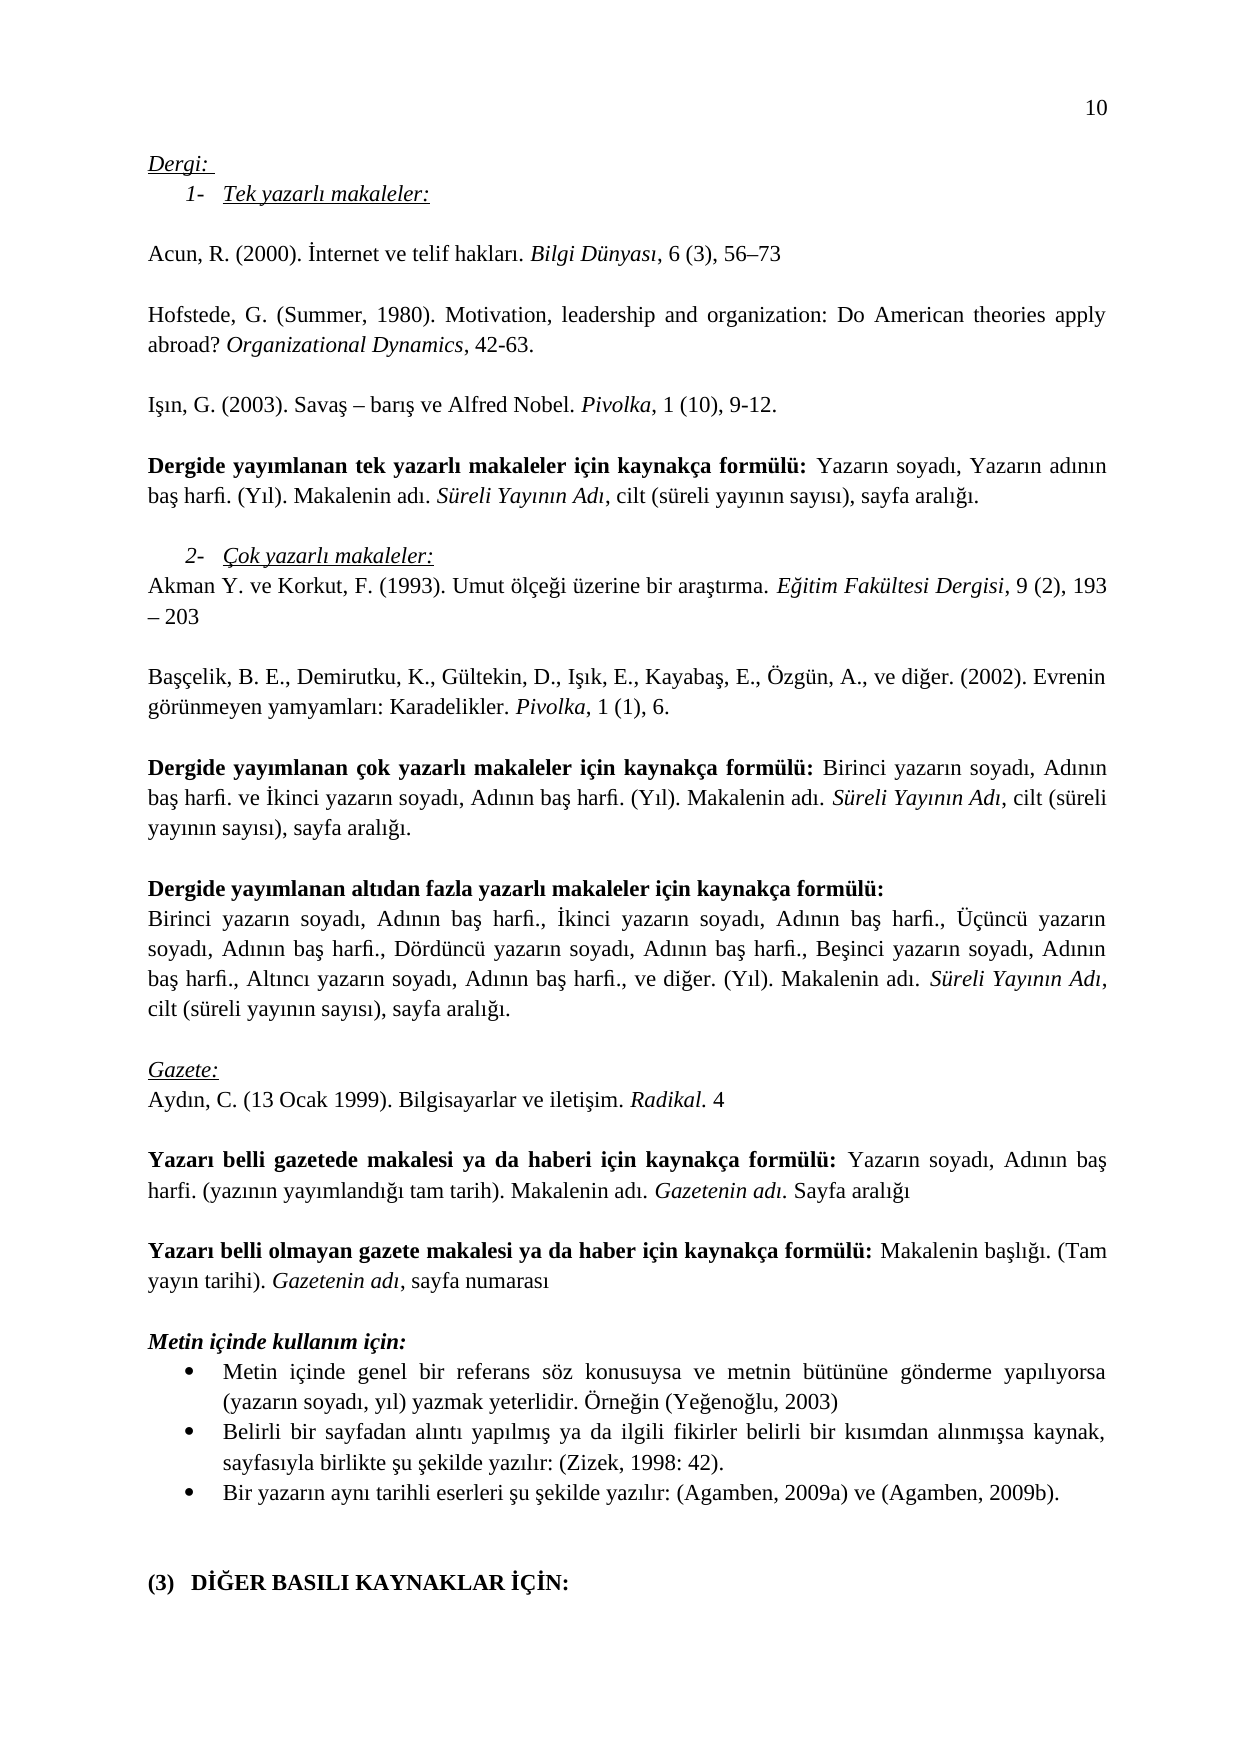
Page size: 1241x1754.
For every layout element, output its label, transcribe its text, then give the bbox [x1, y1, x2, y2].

text Dergide yayımlanan altıdan fazla yazarlı makaleler için kaynakça formülü: [148, 874, 1107, 901]
text Acun, R. (2000). İnternet ve telif hakları. Bilgi Dünyası, 6 (3), 56–73 [148, 240, 1107, 267]
text Hofstede, G. (Summer, 1980). Motivation, leadership and organization: Do American theories apply abroad? Organizational Dynamics, 42-63. [148, 301, 1107, 357]
list Bir yazarın aynı tarihli eserleri şu şekilde yazılır: (Agamben, 2009a) ve (Agamben, 2009b). [185, 1479, 1107, 1505]
text Yazarı belli gazetede makalesi ya da haberi için kaynakça formülü: Yazarın soyadı, Adının baş harfi. (yazının yayımlandığı tam tarih). Makalenin adı. Gazetenin adı. Sayfa aralığı [148, 1146, 1107, 1203]
list Belirli bir sayfadan alıntı yapılmış ya da ilgili fikirler belirli bir kısımdan alınmışsa kaynak, sayfasıyla birlikte şu şekilde yazılır: (Zizek, 1998: 42). [185, 1418, 1107, 1475]
text Akman Y. ve Korkut, F. (1993). Umut ölçeği üzerine bir araştırma. Eğitim Fakültesi Dergisi, 9 (2), 193 – 203 [148, 572, 1107, 629]
text Dergide yayımlanan çok yazarlı makaleler için kaynakça formülü: Birinci yazarın soyadı, Adının baş harﬁ. ve İkinci yazarın soyadı, Adının baş harﬁ. (Yıl). Makalenin adı. Süreli Yayının Adı, cilt (süreli yayının sayısı), sayfa aralığı. [148, 754, 1107, 841]
text Dergi: [148, 149, 1107, 176]
list DİĞER BASILI KAYNAKLAR İÇİN: [148, 1569, 1107, 1596]
text Birinci yazarın soyadı, Adının baş harﬁ., İkinci yazarın soyadı, Adının baş harﬁ., Üçüncü yazarın soyadı, Adının baş harﬁ., Dördüncü yazarın soyadı, Adının baş harﬁ., Beşinci yazarın soyadı, Adının baş harﬁ., Altıncı yazarın soyadı, Adının baş harﬁ., ve diğer. (Yıl). Makalenin adı. Süreli Yayının Adı, cilt (süreli yayının sayısı), sayfa aralığı. [148, 905, 1107, 1022]
text Metin içinde kullanım için: [148, 1328, 1107, 1354]
text Aydın, C. (13 Ocak 1999). Bilgisayarlar ve iletişim. Radikal. 4 [148, 1086, 1107, 1112]
list Çok yazarlı makaleler: [185, 542, 1107, 569]
text Dergide yayımlanan tek yazarlı makaleler için kaynakça formülü: Yazarın soyadı, Yazarın adının baş harﬁ. (Yıl). Makalenin adı. Süreli Yayının Adı, cilt (süreli yayının sayısı), sayfa aralığı. [148, 452, 1107, 508]
list Tek yazarlı makaleler: [185, 180, 1107, 206]
text Gazete: [148, 1056, 1107, 1082]
text Başçelik, B. E., Demirutku, K., Gültekin, D., Işık, E., Kayabaş, E., Özgün, A., ve diğer. (2002). Evrenin görünmeyen yamyamları: Karadelikler. Pivolka, 1 (1), 6. [148, 663, 1107, 720]
text Işın, G. (2003). Savaş – barış ve Alfred Nobel. Pivolka, 1 (10), 9-12. [148, 391, 1107, 418]
text Yazarı belli olmayan gazete makalesi ya da haber için kaynakça formülü: Makalenin başlığı. (Tam yayın tarihi). Gazetenin adı, sayfa numarası [148, 1237, 1107, 1294]
list Metin içinde genel bir referans söz konusuysa ve metnin bütününe gönderme yapılıyorsa (yazarın soyadı, yıl) yazmak yeterlidir. Örneğin (Yeğenoğlu, 2003) [185, 1358, 1107, 1414]
